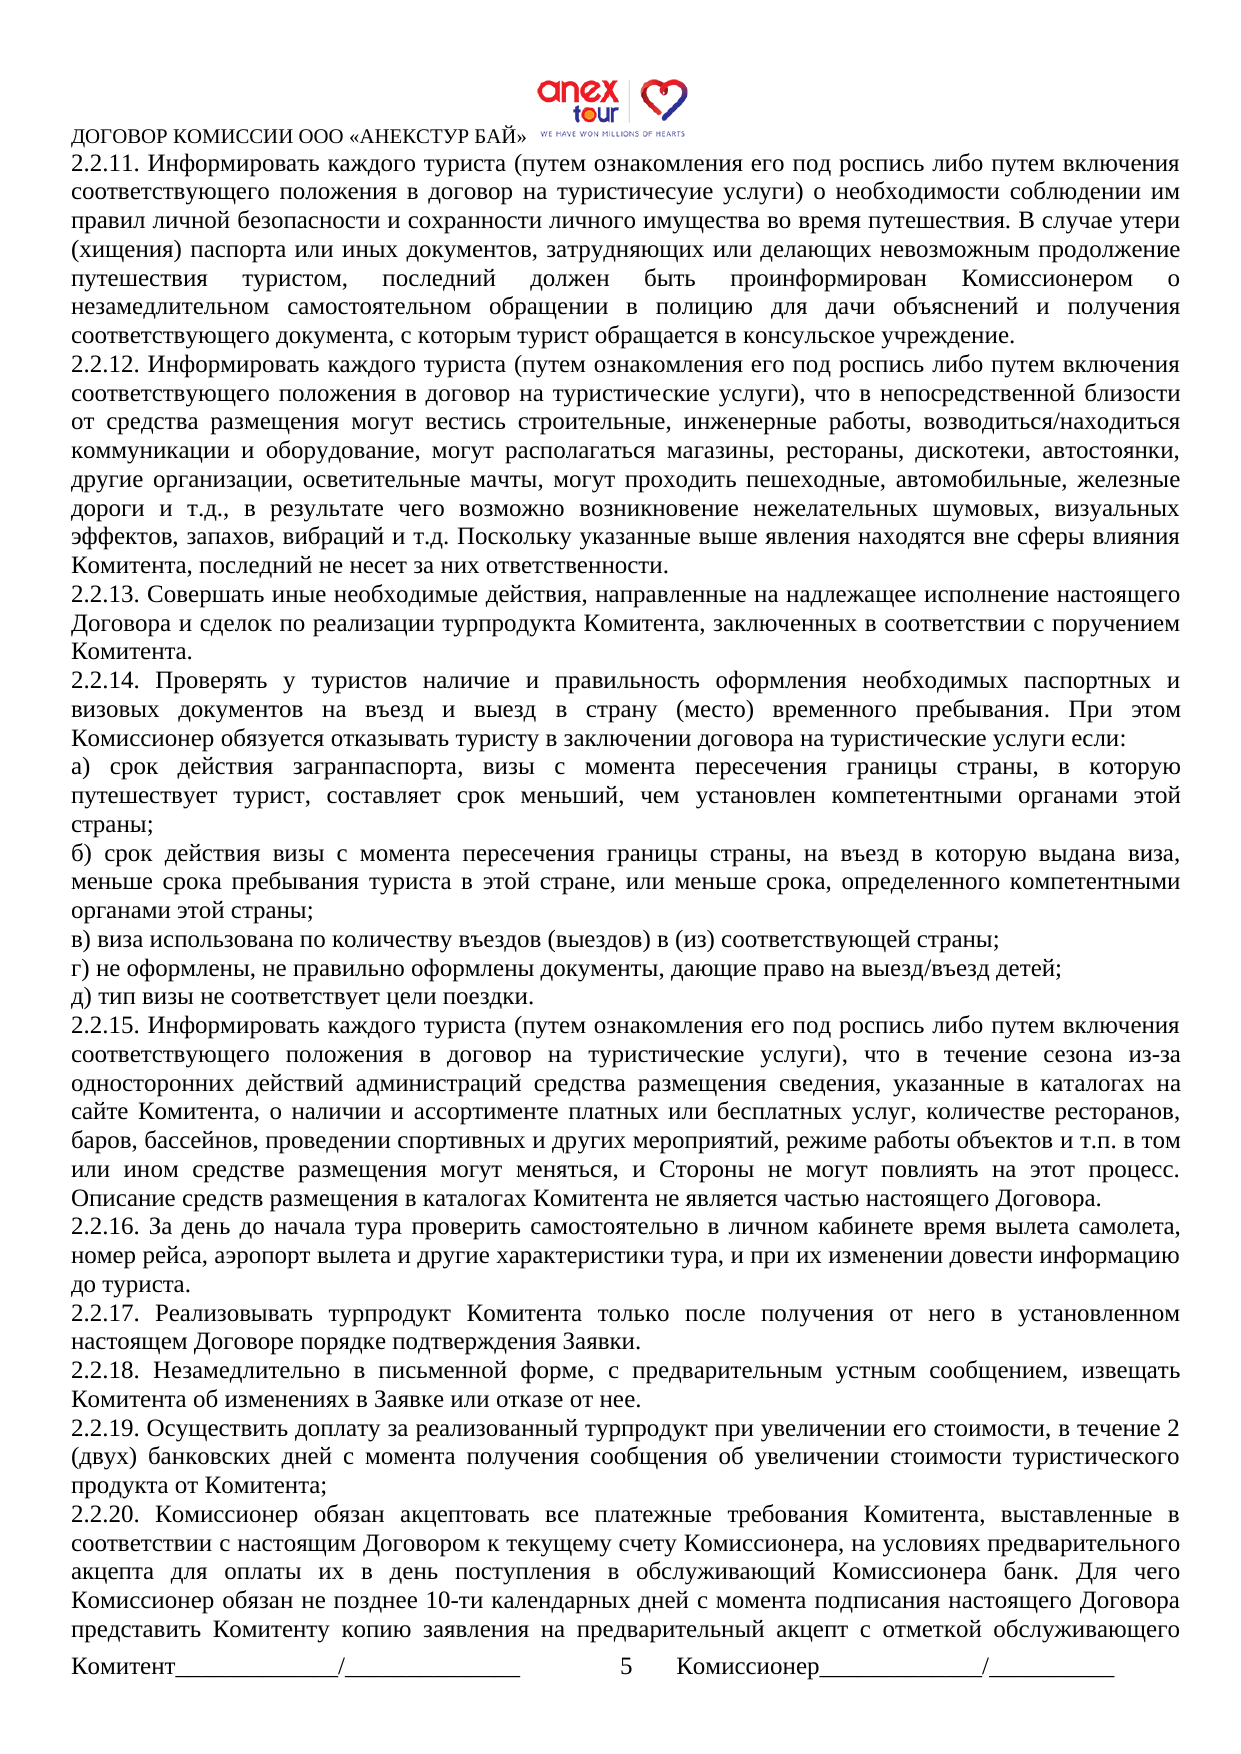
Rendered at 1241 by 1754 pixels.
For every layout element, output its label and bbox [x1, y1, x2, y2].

picture [532, 73, 697, 143]
